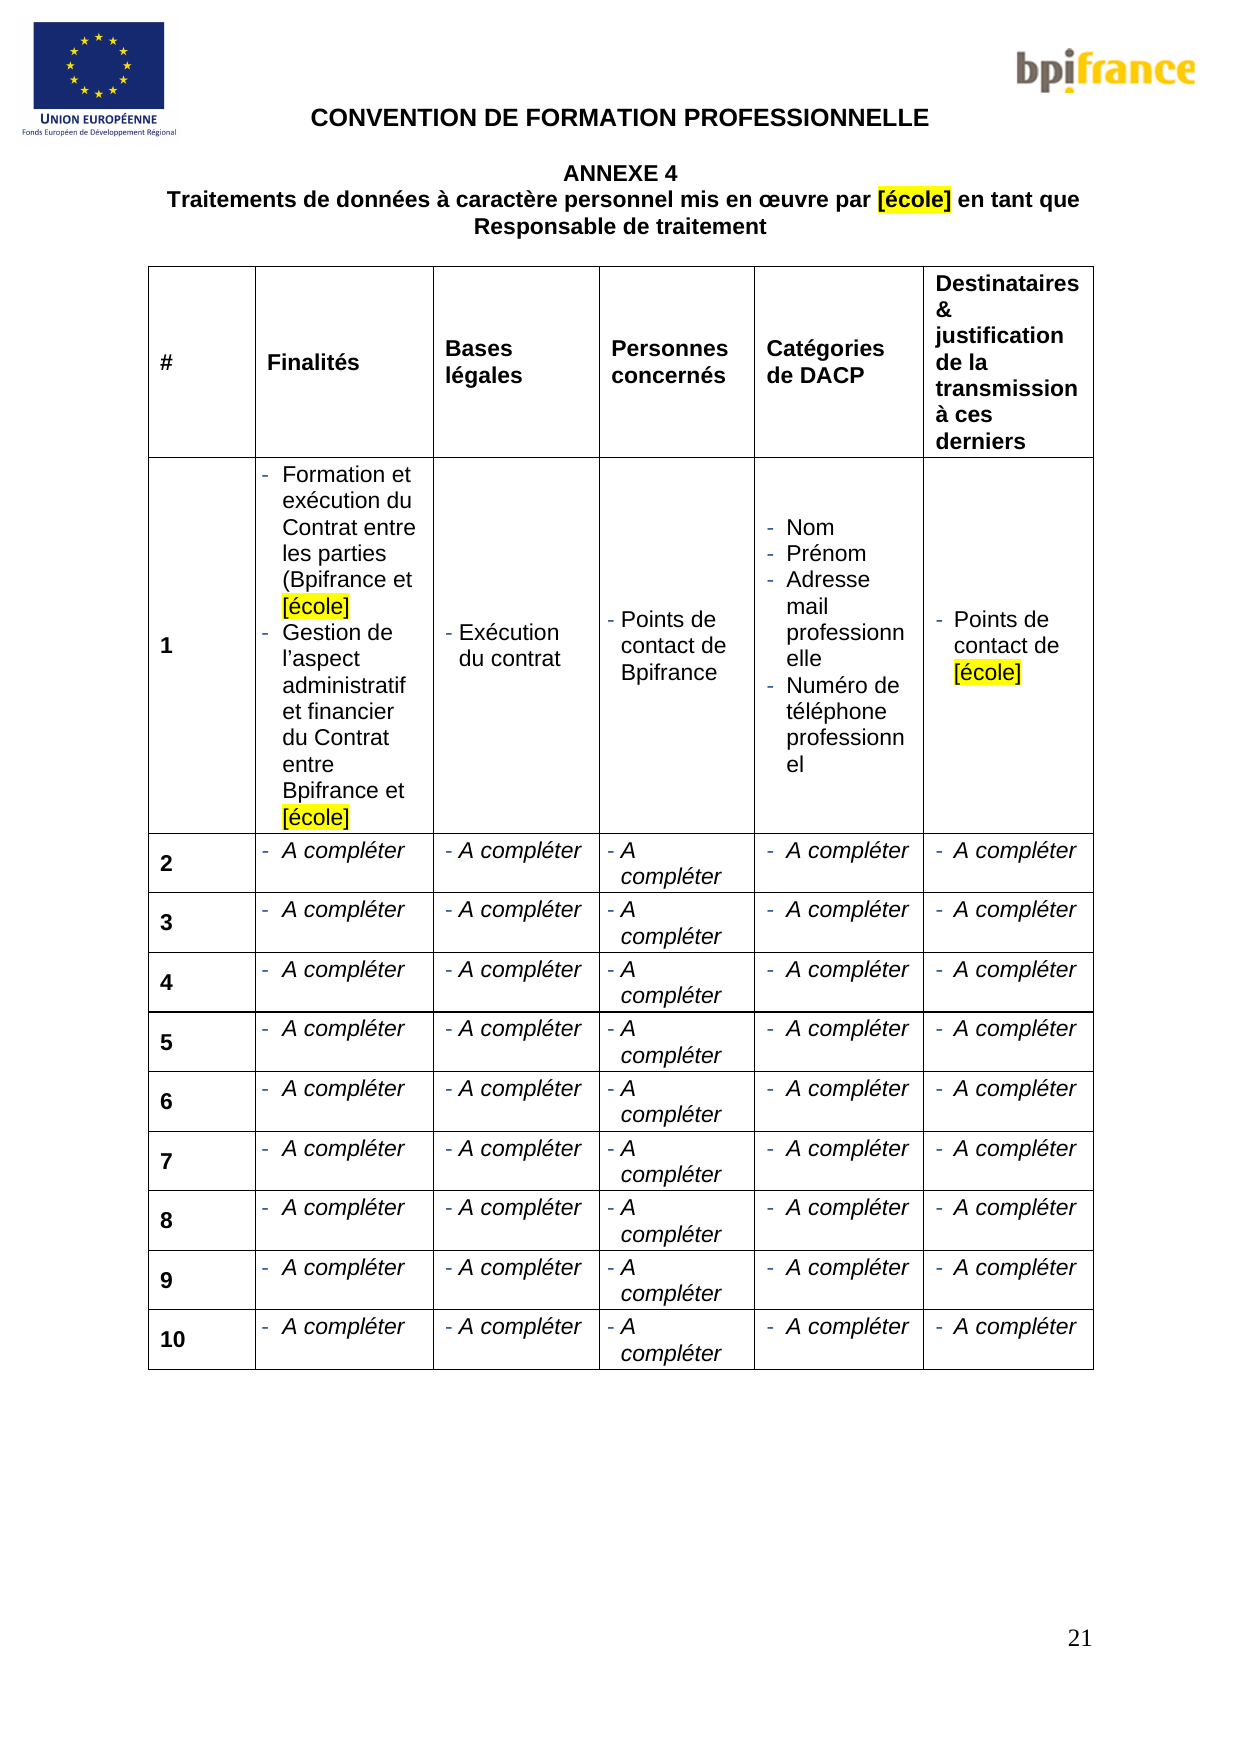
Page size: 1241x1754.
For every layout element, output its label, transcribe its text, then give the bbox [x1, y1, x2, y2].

table_cell A compléter [600, 1251, 754, 1309]
table_cell A compléter [600, 1191, 754, 1250]
table_cell A compléter [434, 1251, 599, 1309]
table_header # [149, 267, 255, 457]
table_cell 6 [149, 1072, 255, 1131]
table_cell A compléter [924, 1013, 1093, 1071]
table_cell A compléter [434, 893, 599, 952]
table_cell 5 [149, 1013, 255, 1071]
table_cell A compléter [600, 1310, 754, 1369]
table_cell A compléter [755, 1310, 923, 1369]
table_cell 4 [149, 953, 255, 1011]
table_cell A compléter [434, 953, 599, 1011]
table_cell A compléter [924, 1132, 1093, 1190]
table_cell A compléter [924, 1310, 1093, 1369]
table_cell A compléter [755, 1072, 923, 1131]
table_cell A compléter [600, 1132, 754, 1190]
picture [1016, 48, 1195, 93]
table_cell A compléter [434, 834, 599, 892]
table_header Personnes concernés [600, 267, 754, 457]
table_cell A compléter [600, 1072, 754, 1131]
table_header Finalités [256, 267, 433, 457]
table_cell A compléter [600, 893, 754, 952]
table_cell 9 [149, 1251, 255, 1309]
table_cell A compléter [755, 1013, 923, 1071]
table_cell 10 [149, 1310, 255, 1369]
table_cell A compléter [256, 1251, 433, 1309]
table_cell A compléter [755, 1251, 923, 1309]
picture [13, 15, 182, 147]
table_cell A compléter [755, 953, 923, 1011]
table_cell 1 [149, 458, 255, 833]
table_cell A compléter [924, 953, 1093, 1011]
table_cell A compléter [256, 893, 433, 952]
table_cell A compléter [256, 834, 433, 892]
table_cell Exécution du contrat [434, 458, 599, 833]
table_cell A compléter [924, 1191, 1093, 1250]
table_cell A compléter [256, 1072, 433, 1131]
table_cell A compléter [755, 1191, 923, 1250]
table_cell A compléter [600, 1013, 754, 1071]
table_cell Nom Prénom Adresse mail professionnelle Numéro de téléphone professionnel [755, 458, 923, 833]
table_cell A compléter [256, 953, 433, 1011]
table_cell A compléter [600, 953, 754, 1011]
table_cell A compléter [924, 1251, 1093, 1309]
table_cell A compléter [755, 893, 923, 952]
table_cell A compléter [755, 1132, 923, 1190]
table_cell A compléter [600, 834, 754, 892]
table_cell A compléter [924, 834, 1093, 892]
table_header Bases légales [434, 267, 599, 457]
text ANNEXE 4 [148, 160, 1092, 186]
table_cell A compléter [434, 1310, 599, 1369]
table_cell A compléter [434, 1132, 599, 1190]
text Traitements de données à caractère personnel mis en œuvre par [école] en tant que Responsable de traitement [148, 186, 1092, 239]
table_cell Points de contact de Bpifrance [600, 458, 754, 833]
table_header Destinataires & justification de la transmission à ces derniers [924, 267, 1093, 457]
table_cell 3 [149, 893, 255, 952]
table_cell A compléter [434, 1191, 599, 1250]
table_cell A compléter [256, 1191, 433, 1250]
table_cell Points de contact de [école] [924, 458, 1093, 833]
table_cell A compléter [924, 1072, 1093, 1131]
table_cell 8 [149, 1191, 255, 1250]
table_cell Formation et exécution du Contrat entre les parties (Bpifrance et [école] Gestion de l’aspect administratif et financier du Contrat entre Bpifrance et [école] [256, 458, 433, 833]
table_header Catégories de DACP [755, 267, 923, 457]
table_cell A compléter [256, 1013, 433, 1071]
table_cell A compléter [256, 1310, 433, 1369]
table_cell A compléter [256, 1132, 433, 1190]
table_cell 2 [149, 834, 255, 892]
table_cell 7 [149, 1132, 255, 1190]
table_cell A compléter [755, 834, 923, 892]
table_cell A compléter [434, 1013, 599, 1071]
table_cell A compléter [924, 893, 1093, 952]
table_cell A compléter [434, 1072, 599, 1131]
